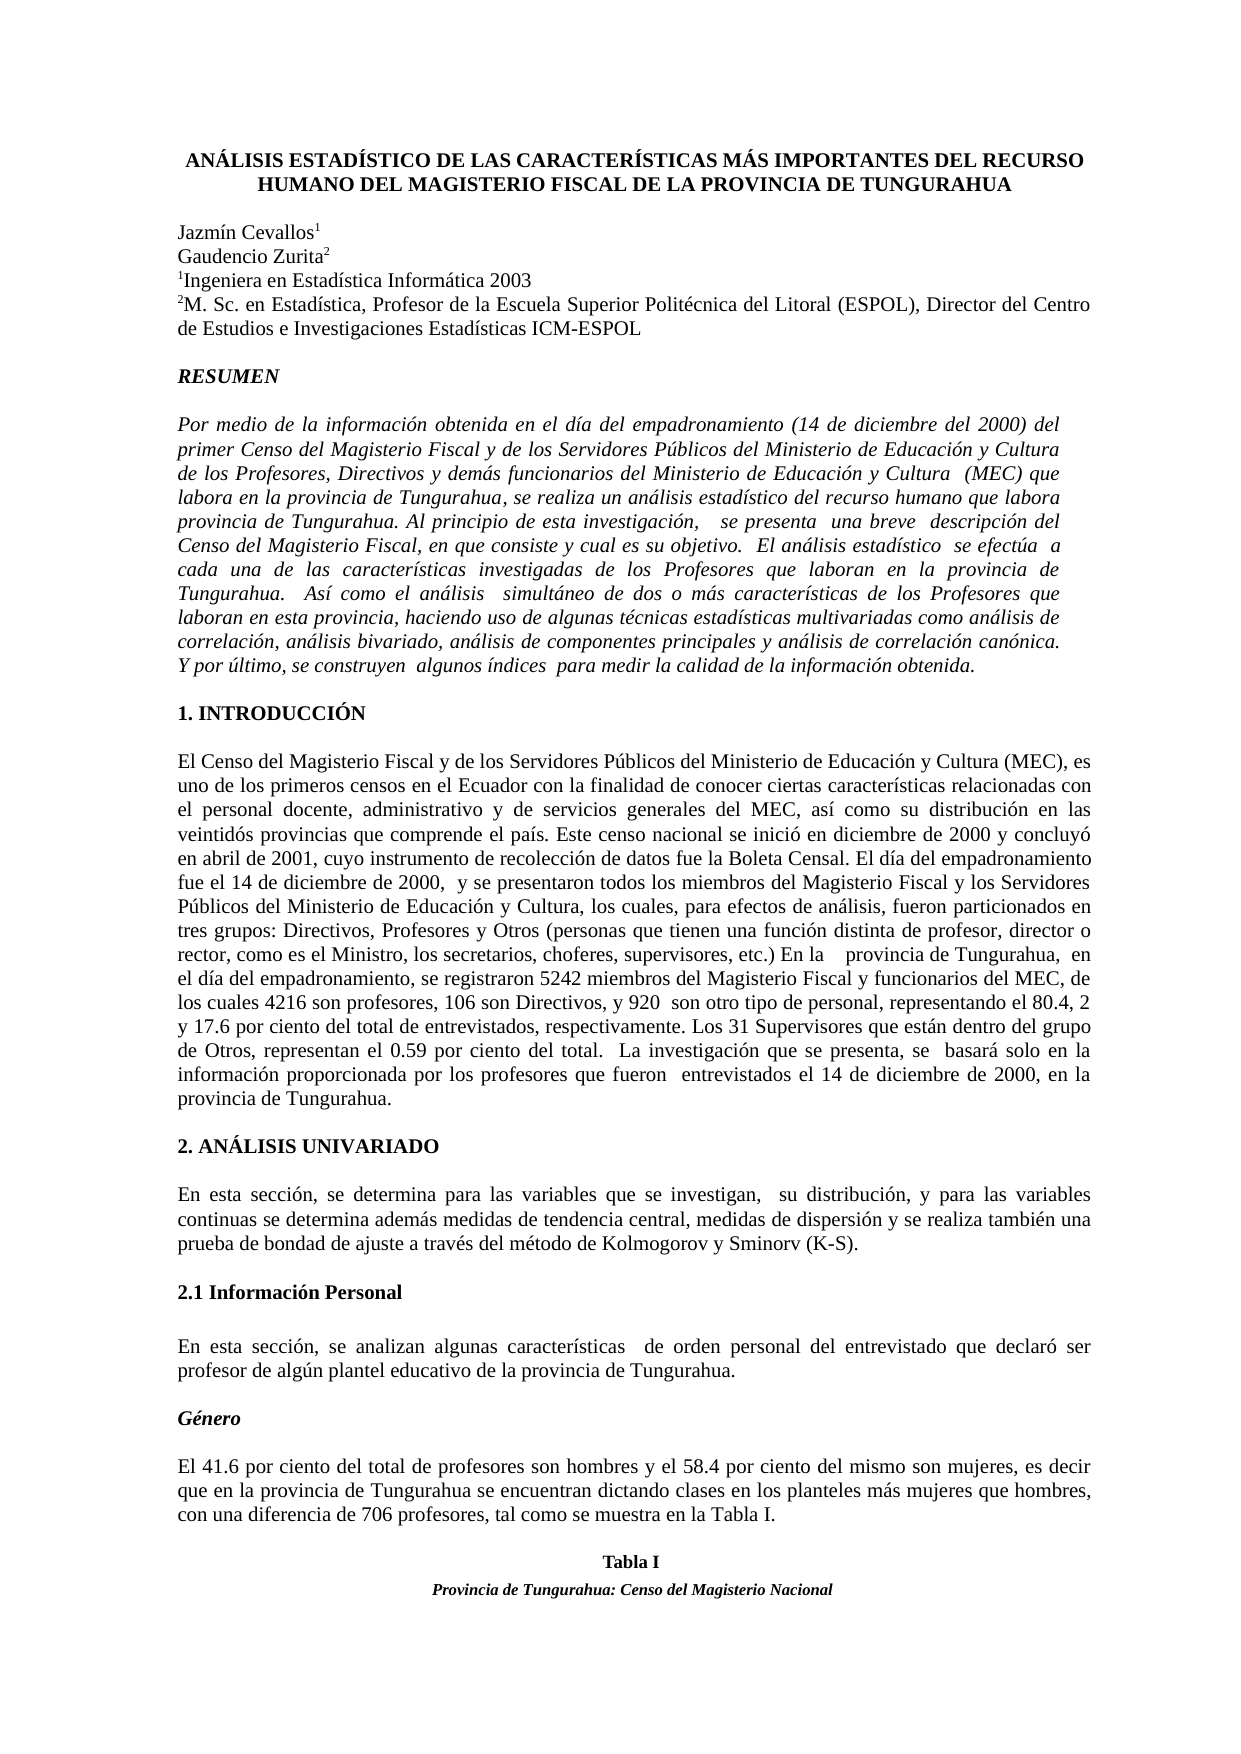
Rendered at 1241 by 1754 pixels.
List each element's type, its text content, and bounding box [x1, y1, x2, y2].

text 1Ingeniera en Estadística Informática 2003 [177, 268, 1092, 292]
text El 41.6 por ciento del total de profesores son hombres y el 58.4 por ciento del mismo son mujeres, es decir que en la provincia de Tungurahua se encuentran dictando clases en los planteles más mujeres que hombres, con una diferencia de 706 profesores, tal como se muestra en la Tabla I. [177, 1454, 1092, 1526]
text ANÁLISIS ESTADÍSTICO DE LAS CARACTERÍSTICAS MÁS IMPORTANTES DEL RECURSO HUMANO DEL MAGISTERIO FISCAL DE LA PROVINCIA DE TUNGURAHUA [177, 148, 1092, 196]
list Provincia de Tungurahua: Censo del Magisterio Nacional [177, 1579, 1085, 1598]
text En esta sección, se analizan algunas características de orden personal del entrevistado que declaró ser profesor de algún plantel educativo de la provincia de Tungurahua. [177, 1334, 1092, 1382]
subtitle 2.1 Información Personal [177, 1279, 1092, 1304]
text Gaudencio Zurita2 [177, 244, 1092, 268]
text Por medio de la información obtenida en el día del empadronamiento (14 de diciembre del 2000) del primer Censo del Magisterio Fiscal y de los Servidores Públicos del Ministerio de Educación y Cultura de los Profesores, Directivos y demás funcionarios del Ministerio de Educación y Cultura (MEC) que labora en la provincia de Tungurahua, se realiza un análisis estadístico del recurso humano que labora provincia de Tungurahua. Al principio de esta investigación, se presenta una breve descripción del Censo del Magisterio Fiscal, en que consiste y cual es su objetivo. El análisis estadístico se efectúa a cada una de las características investigadas de los Profesores que laboran en la provincia de Tungurahua. Así como el análisis simultáneo de dos o más características de los Profesores que laboran en esta provincia, haciendo uso de algunas técnicas estadísticas multivariadas como análisis de correlación, análisis bivariado, análisis de componentes principales y análisis de correlación canónica. Y por último, se construyen algunos índices para medir la calidad de la información obtenida. [177, 412, 1061, 677]
text 1. INTRODUCCIÓN [177, 701, 1092, 725]
text Género [177, 1406, 1092, 1430]
text 2M. Sc. en Estadística, Profesor de la Escuela Superior Politécnica del Litoral (ESPOL), Director del Centro de Estudios e Investigaciones Estadísticas ICM-ESPOL [177, 292, 1092, 340]
text Jazmín Cevallos1 [177, 220, 1092, 244]
subtitle Tabla I [177, 1551, 1085, 1573]
text RESUMEN [177, 364, 1104, 388]
text En esta sección, se determina para las variables que se investigan, su distribución, y para las variables continuas se determina además medidas de tendencia central, medidas de dispersión y se realiza también una prueba de bondad de ajuste a través del método de Kolmogorov y Sminorv (K-S). [177, 1182, 1092, 1254]
text 2. ANÁLISIS UNIVARIADO [177, 1134, 1092, 1158]
text El Censo del Magisterio Fiscal y de los Servidores Públicos del Ministerio de Educación y Cultura (MEC), es uno de los primeros censos en el Ecuador con la finalidad de conocer ciertas características relacionadas con el personal docente, administrativo y de servicios generales del MEC, así como su distribución en las veintidós provincias que comprende el país. Este censo nacional se inició en diciembre de 2000 y concluyó en abril de 2001, cuyo instrumento de recolección de datos fue la Boleta Censal. El día del empadronamiento fue el 14 de diciembre de 2000, y se presentaron todos los miembros del Magisterio Fiscal y los Servidores Públicos del Ministerio de Educación y Cultura, los cuales, para efectos de análisis, fueron particionados en tres grupos: Directivos, Profesores y Otros (personas que tienen una función distinta de profesor, director o rector, como es el Ministro, los secretarios, choferes, supervisores, etc.) En la provincia de Tungurahua, en el día del empadronamiento, se registraron 5242 miembros del Magisterio Fiscal y funcionarios del MEC, de los cuales 4216 son profesores, 106 son Directivos, y 920 son otro tipo de personal, representando el 80.4, 2 y 17.6 por ciento del total de entrevistados, respectivamente. Los 31 Supervisores que están dentro del grupo de Otros, representan el 0.59 por ciento del total. La investigación que se presenta, se basará solo en la información proporcionada por los profesores que fueron entrevistados el 14 de diciembre de 2000, en la provincia de Tungurahua. [177, 749, 1092, 1110]
